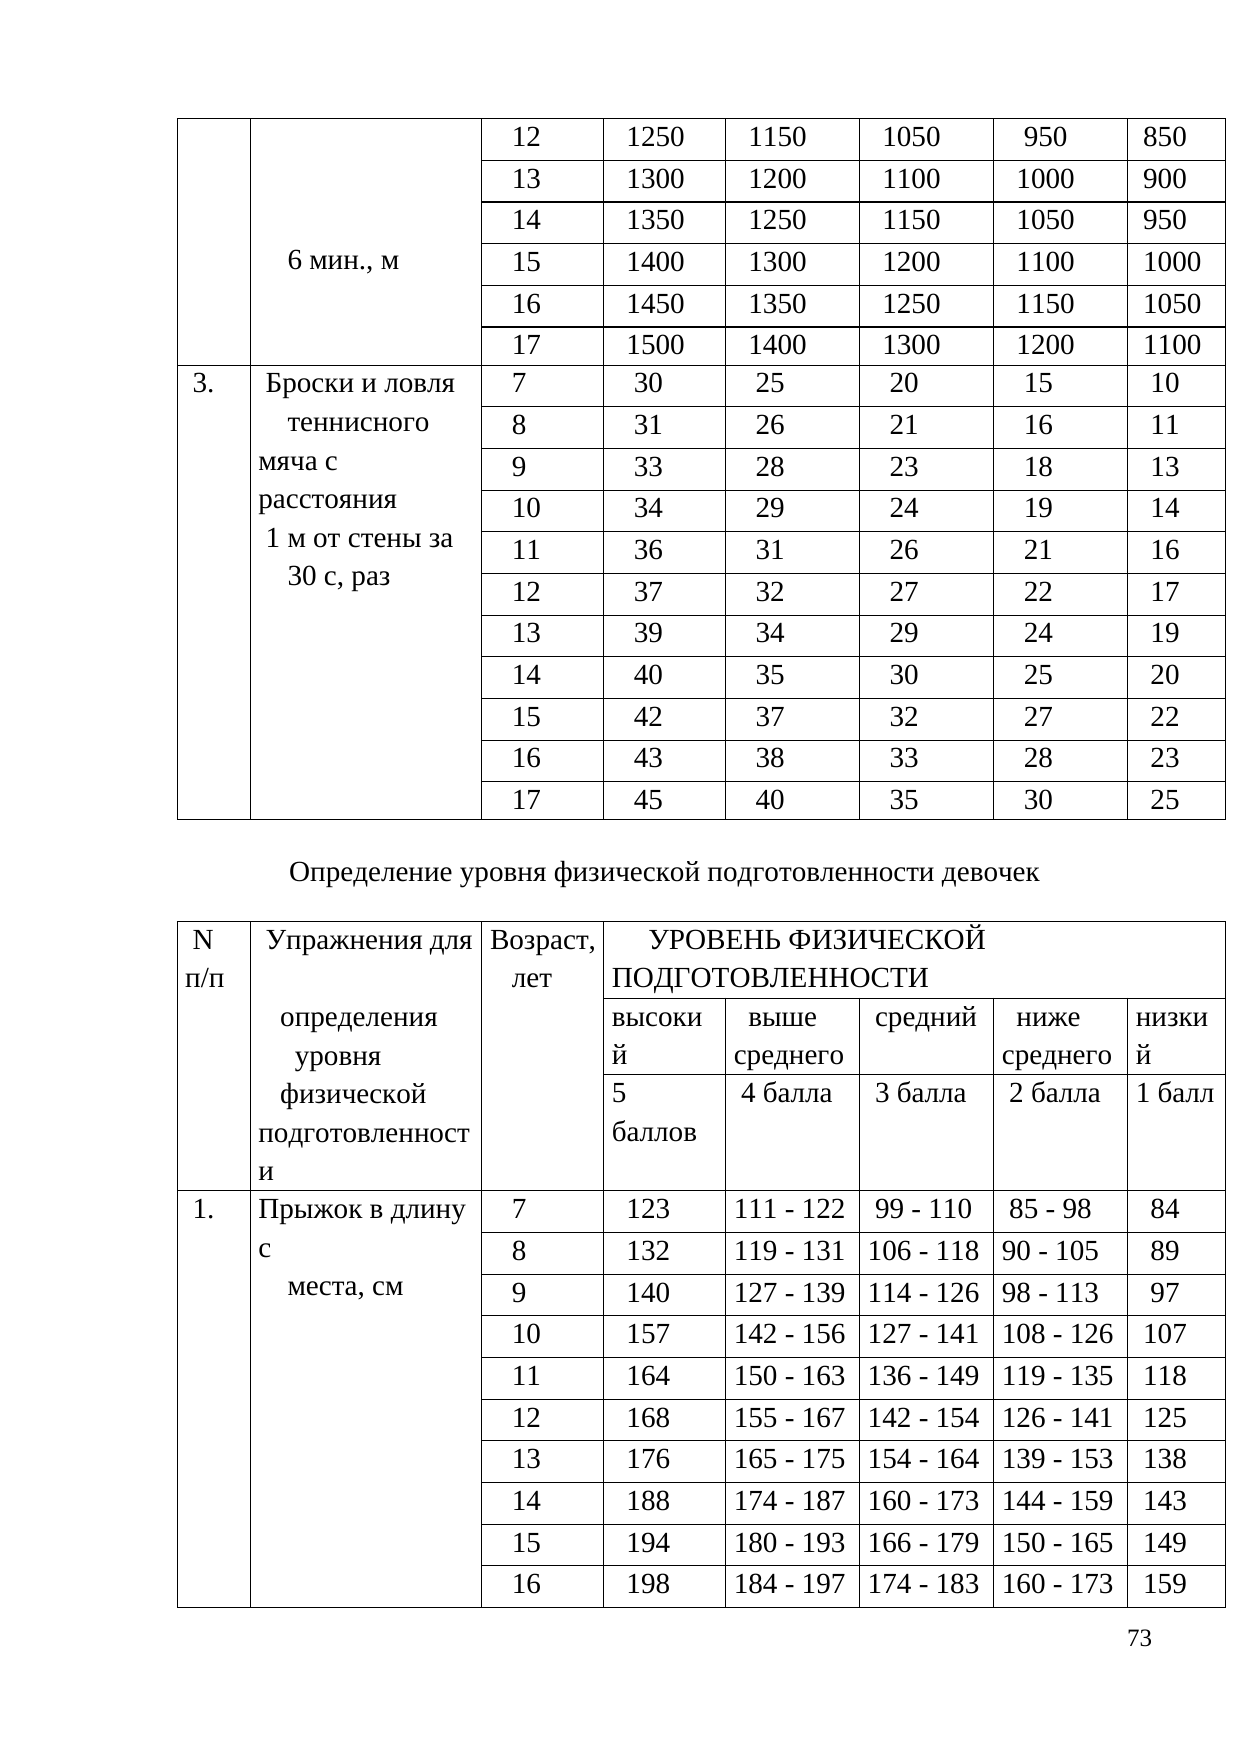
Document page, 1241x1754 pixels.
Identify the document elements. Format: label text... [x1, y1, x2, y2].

table_cell 1100 [1128, 328, 1225, 364]
table_cell 23 [1128, 741, 1225, 781]
table_cell 144 - 159 [994, 1483, 1127, 1524]
table_cell 127 - 141 [860, 1316, 993, 1357]
table_cell 13 [482, 161, 603, 201]
table_cell 154 - 164 [860, 1441, 993, 1482]
table_cell 1150 [860, 203, 993, 243]
table_cell низкий [1128, 999, 1225, 1074]
table_cell 1100 [860, 161, 993, 201]
table_cell 98 - 113 [994, 1275, 1127, 1315]
table_cell 27 [994, 699, 1127, 739]
table_cell 106 - 118 [860, 1233, 993, 1274]
table_cell 850 [1128, 119, 1225, 160]
table_cell 1050 [860, 119, 993, 160]
table_cell 17 [482, 328, 603, 364]
table_cell 1200 [994, 328, 1127, 364]
table_cell 12 [482, 119, 603, 160]
table_cell 176 [604, 1441, 725, 1482]
table_cell 119 - 135 [994, 1358, 1127, 1399]
table_cell 3 балла [860, 1075, 993, 1190]
table_cell 34 [604, 491, 725, 531]
table_cell 16 [1128, 532, 1225, 573]
table_cell 90 - 105 [994, 1233, 1127, 1274]
table_cell 108 - 126 [994, 1316, 1127, 1357]
table_cell 9 [482, 1275, 603, 1315]
table_cell 15 [482, 244, 603, 285]
table_cell 40 [726, 782, 859, 819]
table_cell 160 - 173 [860, 1483, 993, 1524]
table_cell 1000 [994, 161, 1127, 201]
table_cell 1050 [994, 203, 1127, 243]
table_cell 184 - 197 [726, 1566, 859, 1607]
table_cell 16 [482, 286, 603, 326]
table_cell 33 [860, 741, 993, 781]
table_cell 37 [726, 699, 859, 739]
table_cell 5 баллов [604, 1075, 725, 1190]
table_cell 12 [482, 1400, 603, 1440]
table_cell 166 - 179 [860, 1525, 993, 1565]
table_cell 14 [482, 657, 603, 698]
table_cell 13 [1128, 449, 1225, 489]
table_cell 150 - 163 [726, 1358, 859, 1399]
table_cell 157 [604, 1316, 725, 1357]
table_cell 11 [482, 1358, 603, 1399]
table_cell 11 [1128, 407, 1225, 448]
table_cell 107 [1128, 1316, 1225, 1357]
table_cell 142 - 154 [860, 1400, 993, 1440]
table_cell 14 [482, 1483, 603, 1524]
table_cell 97 [1128, 1275, 1225, 1315]
table_cell 164 [604, 1358, 725, 1399]
table_cell 34 [726, 616, 859, 656]
table_header Упражнения для определения уровня физической подготовленности [251, 922, 481, 1190]
table_cell 17 [482, 782, 603, 819]
table_cell 15 [994, 366, 1127, 406]
table_cell 2 балла [994, 1075, 1127, 1190]
table_cell 1500 [604, 328, 725, 364]
table_cell выше среднего [726, 999, 859, 1074]
table_cell 159 [1128, 1566, 1225, 1607]
table_cell 194 [604, 1525, 725, 1565]
table_cell 18 [994, 449, 1127, 489]
table_cell 155 - 167 [726, 1400, 859, 1440]
table_cell 7 [482, 1191, 603, 1232]
table_cell 33 [604, 449, 725, 489]
table_cell 26 [726, 407, 859, 448]
table_cell 132 [604, 1233, 725, 1274]
table_cell 1300 [604, 161, 725, 201]
table_cell 35 [860, 782, 993, 819]
table_cell 900 [1128, 161, 1225, 201]
table_cell 1350 [726, 286, 859, 326]
table_cell 10 [482, 1316, 603, 1357]
table_cell 28 [726, 449, 859, 489]
table_cell 31 [726, 532, 859, 573]
table_cell 174 - 183 [860, 1566, 993, 1607]
table_cell 10 [482, 491, 603, 531]
table_cell 89 [1128, 1233, 1225, 1274]
table_cell 99 - 110 [860, 1191, 993, 1232]
table_cell 1400 [726, 328, 859, 364]
table_cell 29 [726, 491, 859, 531]
table_cell 42 [604, 699, 725, 739]
table_cell 139 - 153 [994, 1441, 1127, 1482]
table_cell 27 [860, 574, 993, 614]
table_cell 19 [1128, 616, 1225, 656]
table_cell 1100 [994, 244, 1127, 285]
table_cell 1300 [726, 244, 859, 285]
table_cell 8 [482, 407, 603, 448]
table_cell 15 [482, 1525, 603, 1565]
table_cell высокий [604, 999, 725, 1074]
table_cell 16 [482, 1566, 603, 1607]
table_cell 114 - 126 [860, 1275, 993, 1315]
table_cell 17 [1128, 574, 1225, 614]
table_cell 1250 [604, 119, 725, 160]
table_cell 1450 [604, 286, 725, 326]
table_cell 7 [482, 366, 603, 406]
table_cell 950 [1128, 203, 1225, 243]
table_cell 140 [604, 1275, 725, 1315]
table_cell 1 балл [1128, 1075, 1225, 1190]
table_cell 1150 [994, 286, 1127, 326]
table_cell 198 [604, 1566, 725, 1607]
table_cell 25 [726, 366, 859, 406]
table_cell 1000 [1128, 244, 1225, 285]
table_cell 14 [482, 203, 603, 243]
table_cell 30 [604, 366, 725, 406]
table_cell 13 [482, 616, 603, 656]
table_cell 20 [860, 366, 993, 406]
table_cell 25 [994, 657, 1127, 698]
table_cell 36 [604, 532, 725, 573]
table_cell 1350 [604, 203, 725, 243]
table_cell 150 - 165 [994, 1525, 1127, 1565]
table_cell 138 [1128, 1441, 1225, 1482]
table_cell 8 [482, 1233, 603, 1274]
table_cell 119 - 131 [726, 1233, 859, 1274]
table_cell 1250 [860, 286, 993, 326]
table_cell 24 [860, 491, 993, 531]
table_cell 4 балла [726, 1075, 859, 1190]
table_cell 85 - 98 [994, 1191, 1127, 1232]
table_cell 25 [1128, 782, 1225, 819]
table_cell 127 - 139 [726, 1275, 859, 1315]
table_cell 43 [604, 741, 725, 781]
table_cell 40 [604, 657, 725, 698]
table_cell 11 [482, 532, 603, 573]
table_cell 22 [994, 574, 1127, 614]
table_cell 12 [482, 574, 603, 614]
table_cell 16 [482, 741, 603, 781]
table_cell 143 [1128, 1483, 1225, 1524]
table_cell 10 [1128, 366, 1225, 406]
table_cell 84 [1128, 1191, 1225, 1232]
text Определение уровня физической подготовленности девочек [177, 854, 1152, 887]
table_cell 126 - 141 [994, 1400, 1127, 1440]
table_cell 21 [860, 407, 993, 448]
table_cell 13 [482, 1441, 603, 1482]
table_cell 22 [1128, 699, 1225, 739]
table_cell 180 - 193 [726, 1525, 859, 1565]
table_cell 1150 [726, 119, 859, 160]
table_cell ниже среднего [994, 999, 1127, 1074]
table_header УРОВЕНЬ ФИЗИЧЕСКОЙ ПОДГОТОВЛЕННОСТИ [604, 922, 1225, 998]
table_cell 118 [1128, 1358, 1225, 1399]
table_cell 21 [994, 532, 1127, 573]
table_cell 20 [1128, 657, 1225, 698]
table_cell 174 - 187 [726, 1483, 859, 1524]
table_cell 1200 [860, 244, 993, 285]
table_cell 45 [604, 782, 725, 819]
table_cell 30 [860, 657, 993, 698]
table_cell 950 [994, 119, 1127, 160]
table_cell 32 [726, 574, 859, 614]
table_cell 15 [482, 699, 603, 739]
table_cell 1250 [726, 203, 859, 243]
table_cell 31 [604, 407, 725, 448]
table_cell 23 [860, 449, 993, 489]
table_cell Броски и ловля теннисного мяча с расстояния 1 м от стены за 30 с, раз [251, 366, 481, 819]
table_cell 30 [994, 782, 1127, 819]
table_cell 149 [1128, 1525, 1225, 1565]
table_cell 19 [994, 491, 1127, 531]
table_header Возраст, лет [482, 922, 603, 1190]
table_cell 38 [726, 741, 859, 781]
table_cell 125 [1128, 1400, 1225, 1440]
table_cell 188 [604, 1483, 725, 1524]
table_cell 28 [994, 741, 1127, 781]
table_cell 1400 [604, 244, 725, 285]
table_cell 37 [604, 574, 725, 614]
table_cell 26 [860, 532, 993, 573]
table_header N п/п [178, 922, 250, 1190]
table_cell 1200 [726, 161, 859, 201]
table_cell 3. [178, 366, 250, 819]
table_cell 32 [860, 699, 993, 739]
table_cell 165 - 175 [726, 1441, 859, 1482]
table_cell 39 [604, 616, 725, 656]
table_cell средний [860, 999, 993, 1074]
table_cell 1. [178, 1191, 250, 1607]
table_cell 111 - 122 [726, 1191, 859, 1232]
table_cell 168 [604, 1400, 725, 1440]
table_cell 9 [482, 449, 603, 489]
table_cell 123 [604, 1191, 725, 1232]
table_cell 1050 [1128, 286, 1225, 326]
table_cell 1300 [860, 328, 993, 364]
table_cell 160 - 173 [994, 1566, 1127, 1607]
table_cell 29 [860, 616, 993, 656]
table_cell 14 [1128, 491, 1225, 531]
table_cell 24 [994, 616, 1127, 656]
table_cell 16 [994, 407, 1127, 448]
table_cell 142 - 156 [726, 1316, 859, 1357]
table_cell Прыжок в длину с места, см [251, 1191, 481, 1607]
table_cell 136 - 149 [860, 1358, 993, 1399]
table_cell 35 [726, 657, 859, 698]
